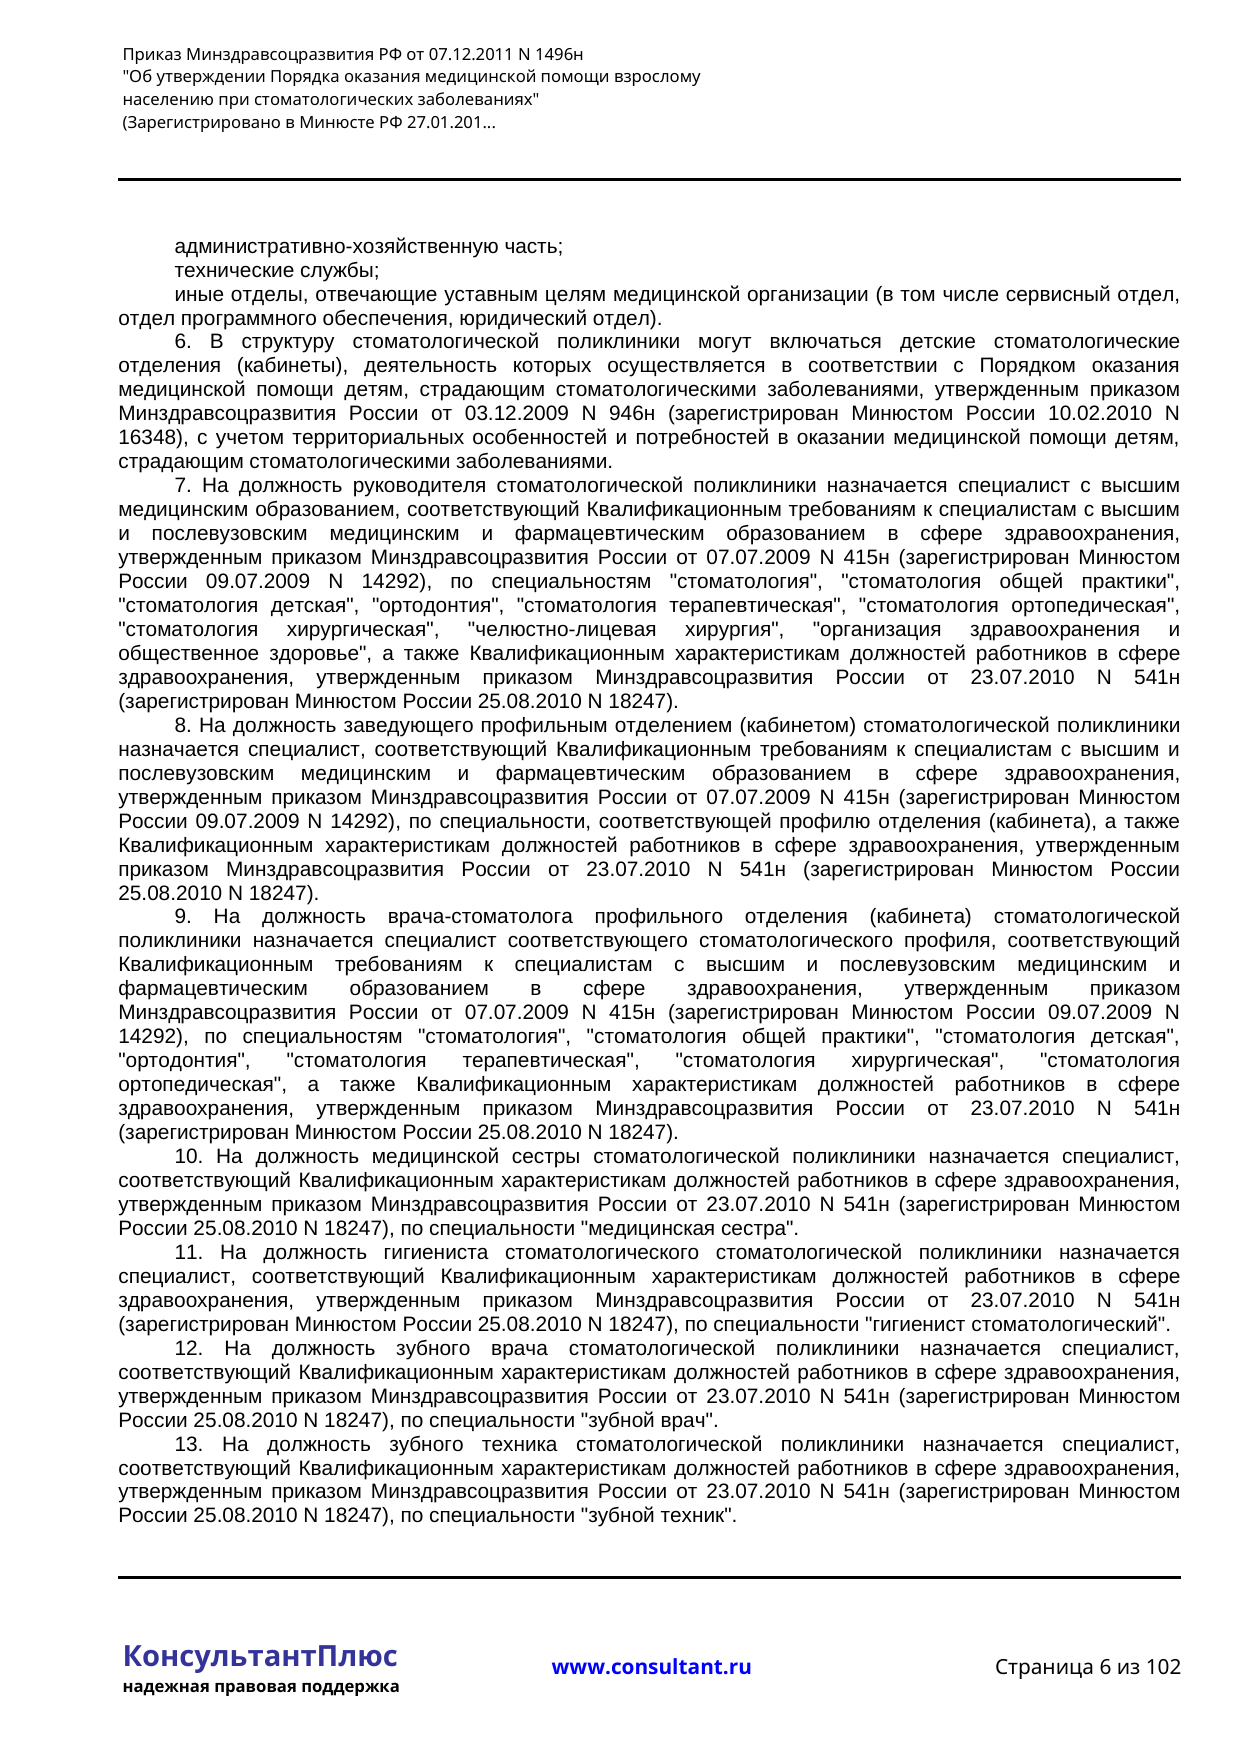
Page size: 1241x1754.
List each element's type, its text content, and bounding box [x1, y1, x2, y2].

text 10. На должность медицинской сестры стоматологической поликлиники назначается специалист, соответствующий Квалификационным характеристикам должностей работников в сфере здравоохранения, утвержденным приказом Минздравсоцразвития России от 23.07.2010 N 541н (зарегистрирован Минюстом России 25.08.2010 N 18247), по специальности "медицинская сестра". [118, 1144, 1181, 1240]
text 13. На должность зубного техника стоматологической поликлиники назначается специалист, соответствующий Квалификационным характеристикам должностей работников в сфере здравоохранения, утвержденным приказом Минздравсоцразвития России от 23.07.2010 N 541н (зарегистрирован Минюстом России 25.08.2010 N 18247), по специальности "зубной техник". [118, 1431, 1181, 1527]
text 9. На должность врача-стоматолога профильного отделения (кабинета) стоматологической поликлиники назначается специалист соответствующего стоматологического профиля, соответствующий Квалификационным требованиям к специалистам с высшим и послевузовским медицинским и фармацевтическим образованием в сфере здравоохранения, утвержденным приказом Минздравсоцразвития России от 07.07.2009 N 415н (зарегистрирован Минюстом России 09.07.2009 N 14292), по специальностям "стоматология", "стоматология общей практики", "стоматология детская", "ортодонтия", "стоматология терапевтическая", "стоматология хирургическая", "стоматология ортопедическая", а также Квалификационным характеристикам должностей работников в сфере здравоохранения, утвержденным приказом Минздравсоцразвития России от 23.07.2010 N 541н (зарегистрирован Минюстом России 25.08.2010 N 18247). [118, 904, 1181, 1144]
text 6. В структуру стоматологической поликлиники могут включаться детские стоматологические отделения (кабинеты), деятельность которых осуществляется в соответствии с Порядком оказания медицинской помощи детям, страдающим стоматологическими заболеваниями, утвержденным приказом Минздравсоцразвития России от 03.12.2009 N 946н (зарегистрирован Минюстом России 10.02.2010 N 16348), с учетом территориальных особенностей и потребностей в оказании медицинской помощи детям, страдающим стоматологическими заболеваниями. [118, 329, 1181, 473]
text 11. На должность гигиениста стоматологического стоматологической поликлиники назначается специалист, соответствующий Квалификационным характеристикам должностей работников в сфере здравоохранения, утвержденным приказом Минздравсоцразвития России от 23.07.2010 N 541н (зарегистрирован Минюстом России 25.08.2010 N 18247), по специальности "гигиенист стоматологический". [118, 1240, 1181, 1336]
text 12. На должность зубного врача стоматологической поликлиники назначается специалист, соответствующий Квалификационным характеристикам должностей работников в сфере здравоохранения, утвержденным приказом Минздравсоцразвития России от 23.07.2010 N 541н (зарегистрирован Минюстом России 25.08.2010 N 18247), по специальности "зубной врач". [118, 1336, 1181, 1431]
text 8. На должность заведующего профильным отделением (кабинетом) стоматологической поликлиники назначается специалист, соответствующий Квалификационным требованиям к специалистам с высшим и послевузовским медицинским и фармацевтическим образованием в сфере здравоохранения, утвержденным приказом Минздравсоцразвития России от 07.07.2009 N 415н (зарегистрирован Минюстом России 09.07.2009 N 14292), по специальности, соответствующей профилю отделения (кабинета), а также Квалификационным характеристикам должностей работников в сфере здравоохранения, утвержденным приказом Минздравсоцразвития России от 23.07.2010 N 541н (зарегистрирован Минюстом России 25.08.2010 N 18247). [118, 713, 1181, 904]
text 7. На должность руководителя стоматологической поликлиники назначается специалист с высшим медицинским образованием, соответствующий Квалификационным требованиям к специалистам с высшим и послевузовским медицинским и фармацевтическим образованием в сфере здравоохранения, утвержденным приказом Минздравсоцразвития России от 07.07.2009 N 415н (зарегистрирован Минюстом России 09.07.2009 N 14292), по специальностям "стоматология", "стоматология общей практики", "стоматология детская", "ортодонтия", "стоматология терапевтическая", "стоматология ортопедическая", "стоматология хирургическая", "челюстно-лицевая хирургия", "организация здравоохранения и общественное здоровье", а также Квалификационным характеристикам должностей работников в сфере здравоохранения, утвержденным приказом Минздравсоцразвития России от 23.07.2010 N 541н (зарегистрирован Минюстом России 25.08.2010 N 18247). [118, 473, 1181, 713]
text технические службы; [118, 257, 1181, 281]
text административно-хозяйственную часть; [118, 233, 1181, 257]
text иные отделы, отвечающие уставным целям медицинской организации (в том числе сервисный отдел, отдел программного обеспечения, юридический отдел). [118, 281, 1181, 329]
